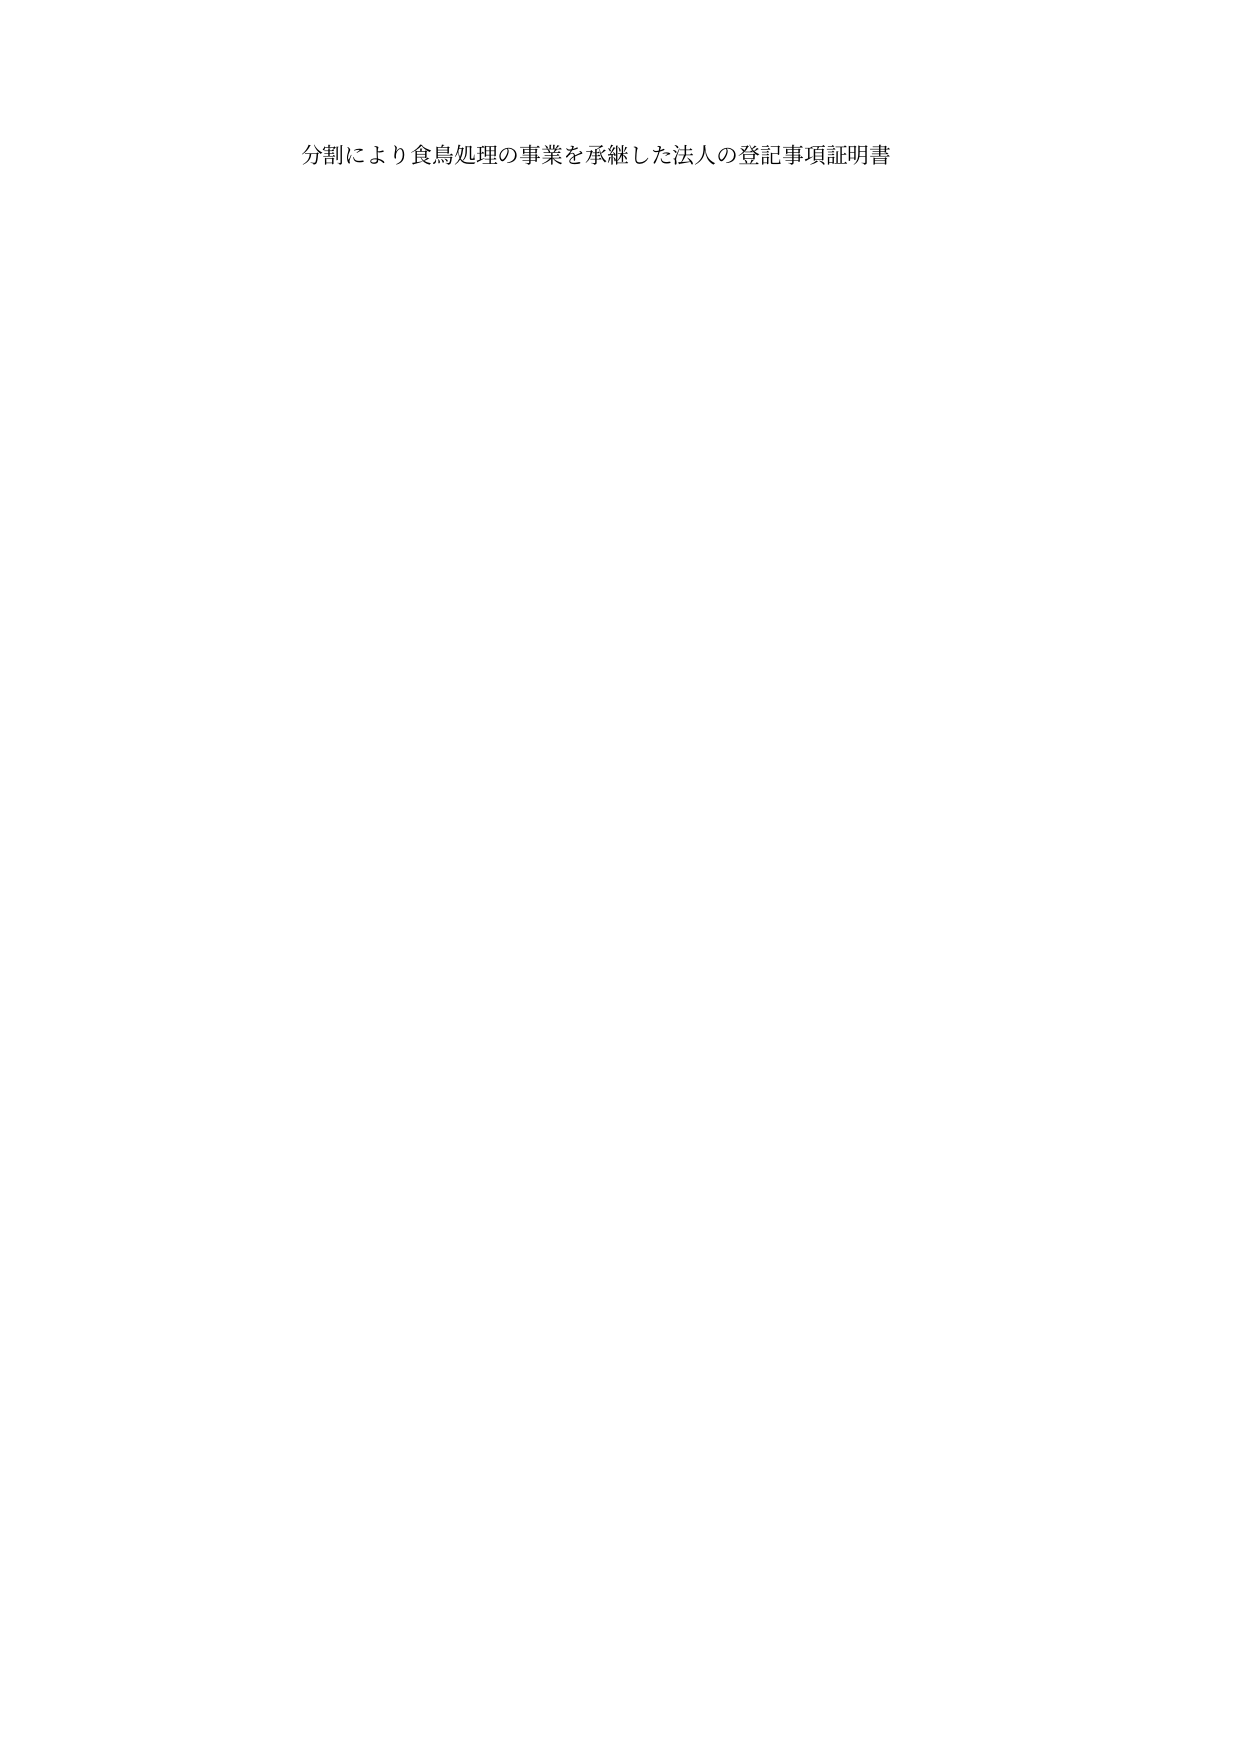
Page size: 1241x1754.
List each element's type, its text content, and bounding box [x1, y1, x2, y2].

text 分割により食鳥処理の事業を承継した法人の登記事項証明書 [301, 134, 1088, 174]
